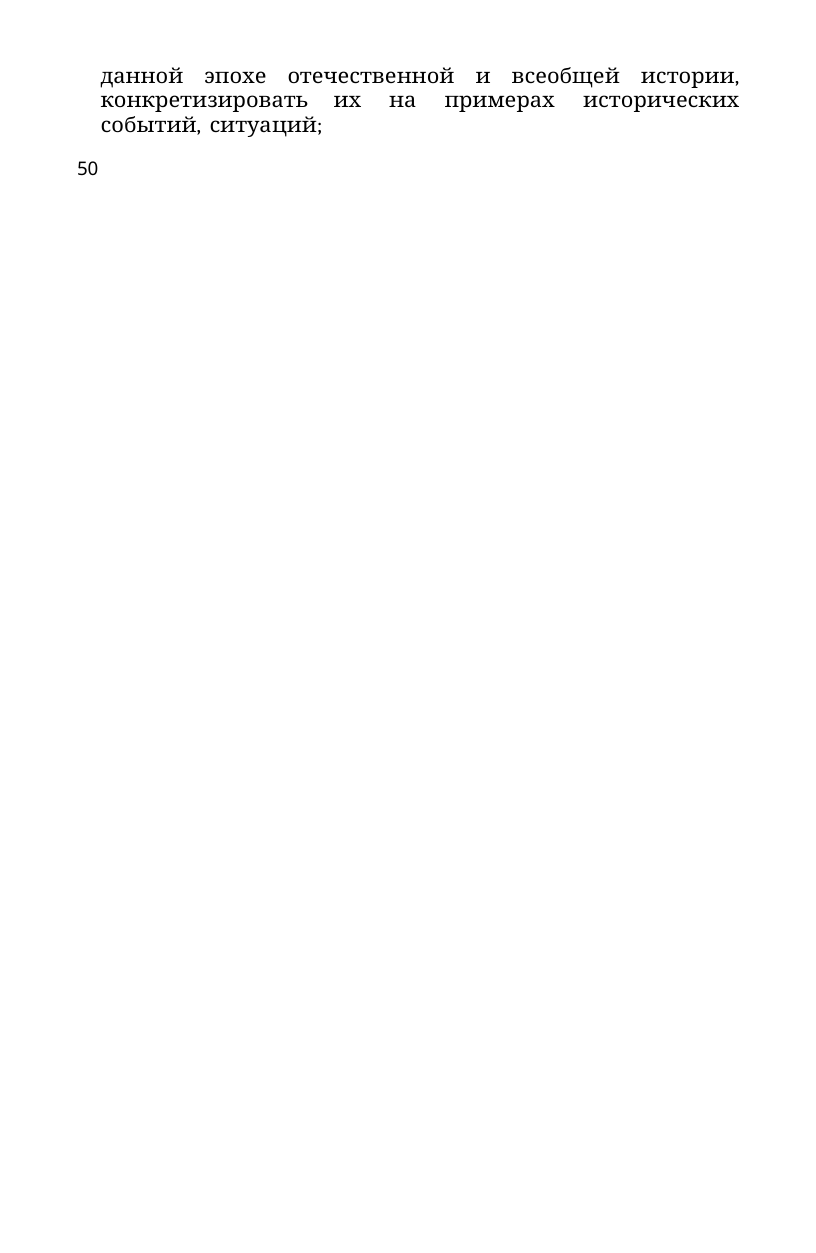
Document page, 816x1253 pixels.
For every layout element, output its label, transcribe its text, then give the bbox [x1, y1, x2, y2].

text 50 [77, 156, 755, 181]
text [77, 64, 739, 138]
